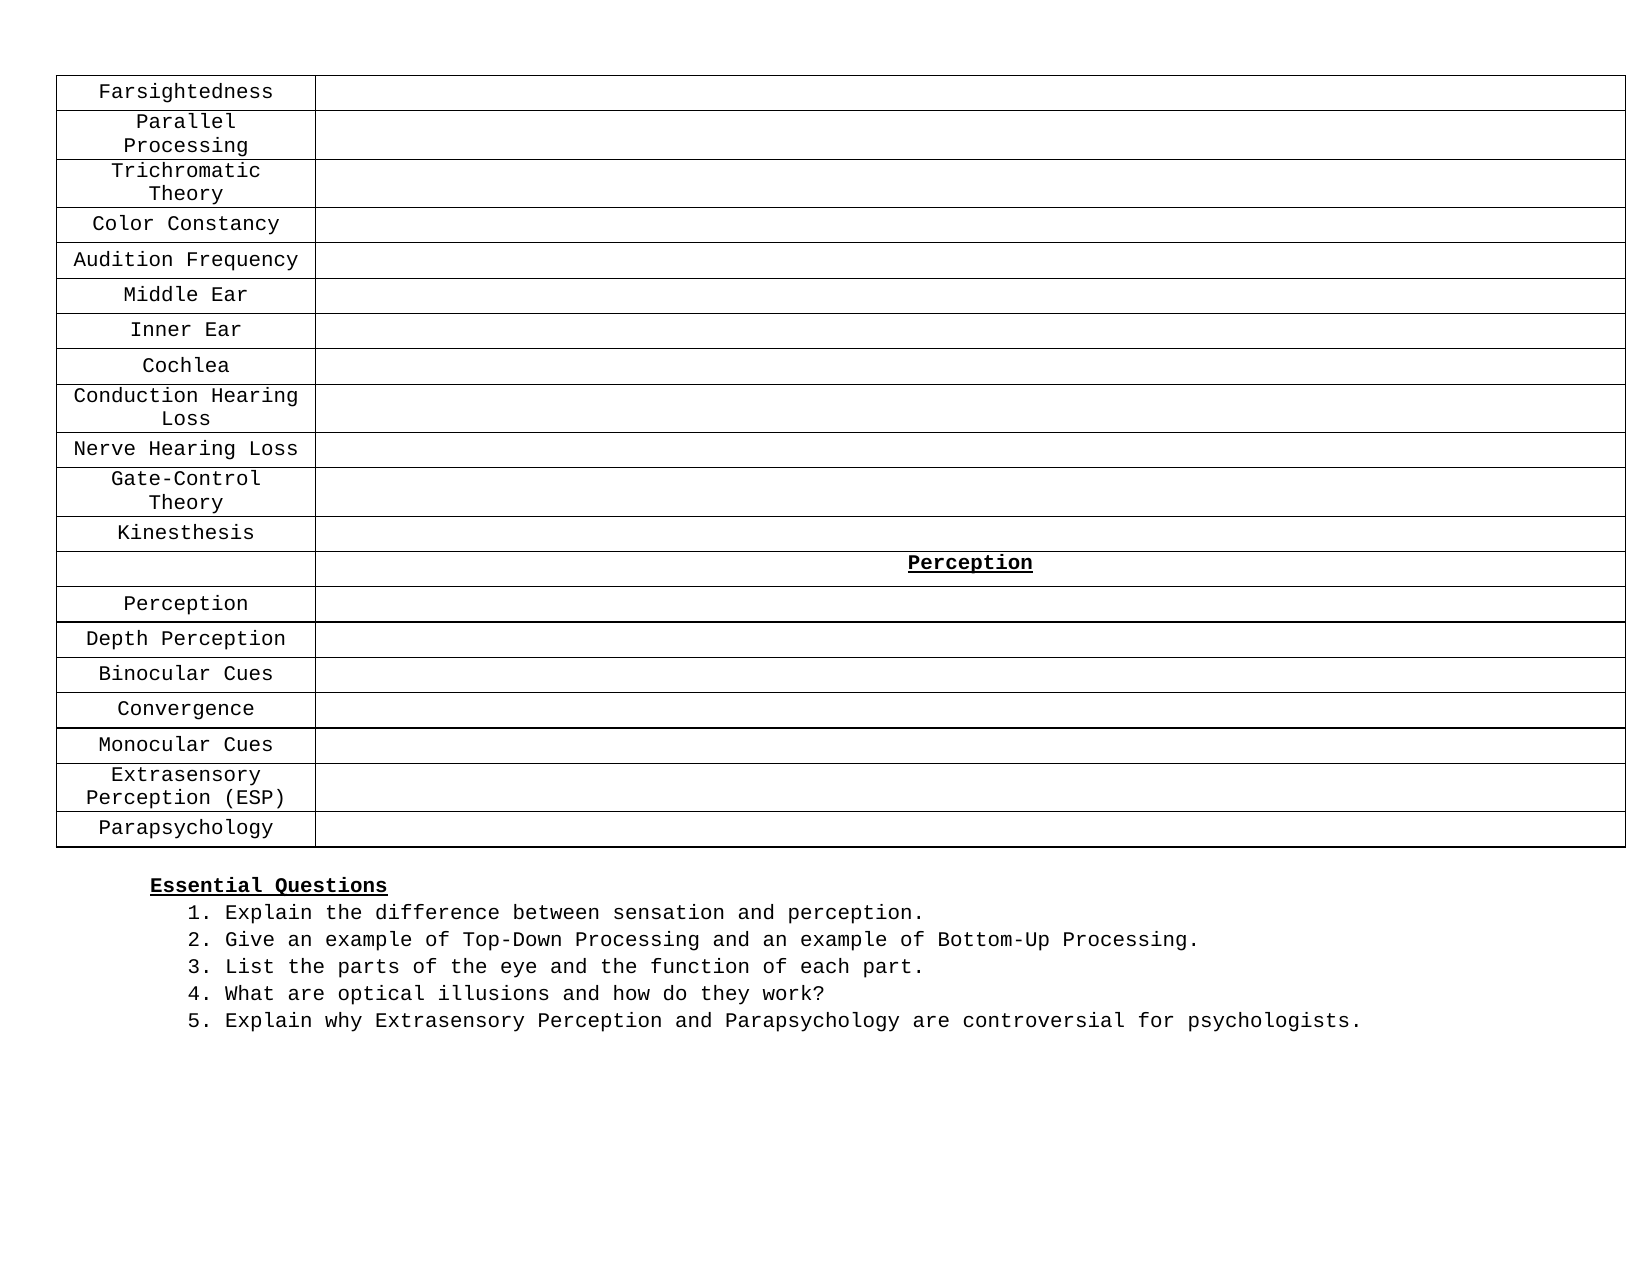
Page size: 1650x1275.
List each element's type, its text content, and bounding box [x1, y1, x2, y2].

table_cell [316, 517, 1625, 551]
table_cell Depth Perception [57, 623, 315, 657]
list What are optical illusions and how do they work? [187, 983, 1575, 1007]
list Explain why Extrasensory Perception and Parapsychology are controversial for psychologists. [187, 1011, 1575, 1034]
table_cell Convergence [57, 693, 315, 727]
table_cell Gate-Control Theory [57, 468, 315, 516]
table_cell Binocular Cues [57, 658, 315, 692]
table_cell Monocular Cues [57, 729, 315, 763]
table_cell Perception [316, 552, 1625, 586]
table_cell [316, 812, 1625, 846]
table_cell Nerve Hearing Loss [57, 433, 315, 467]
list Give an example of Top-Down Processing and an example of Bottom-Up Processing. [187, 929, 1575, 953]
table_cell [316, 587, 1625, 621]
table_cell Conduction Hearing Loss [57, 385, 315, 432]
table_cell Inner Ear [57, 314, 315, 348]
table_cell [316, 433, 1625, 467]
table_cell [316, 764, 1625, 811]
table_cell Middle Ear [57, 279, 315, 313]
table_cell [316, 385, 1625, 432]
table_cell [316, 76, 1625, 110]
table_cell [316, 349, 1625, 383]
table_cell [316, 208, 1625, 242]
table_cell Perception [57, 587, 315, 621]
table_cell Audition Frequency [57, 243, 315, 278]
table_cell [316, 693, 1625, 727]
table_cell [316, 314, 1625, 348]
table_cell [316, 468, 1625, 516]
table_cell [316, 658, 1625, 692]
list List the parts of the eye and the function of each part. [187, 956, 1575, 980]
table_cell [316, 160, 1625, 207]
table_cell Cochlea [57, 349, 315, 383]
table_cell Color Constancy [57, 208, 315, 242]
table_cell [316, 243, 1625, 278]
list Explain the difference between sensation and perception. [187, 902, 1575, 925]
table_cell [316, 279, 1625, 313]
table_cell Kinesthesis [57, 517, 315, 551]
table_cell [316, 111, 1625, 159]
table_cell Trichromatic Theory [57, 160, 315, 207]
table_cell [57, 552, 315, 586]
table_cell Parapsychology [57, 812, 315, 846]
table_cell Farsightedness [57, 76, 315, 110]
table_cell Parallel Processing [57, 111, 315, 159]
table_cell [316, 729, 1625, 763]
table_cell [316, 623, 1625, 657]
table_cell Extrasensory Perception (ESP) [57, 764, 315, 811]
text Essential Questions [150, 874, 1575, 898]
